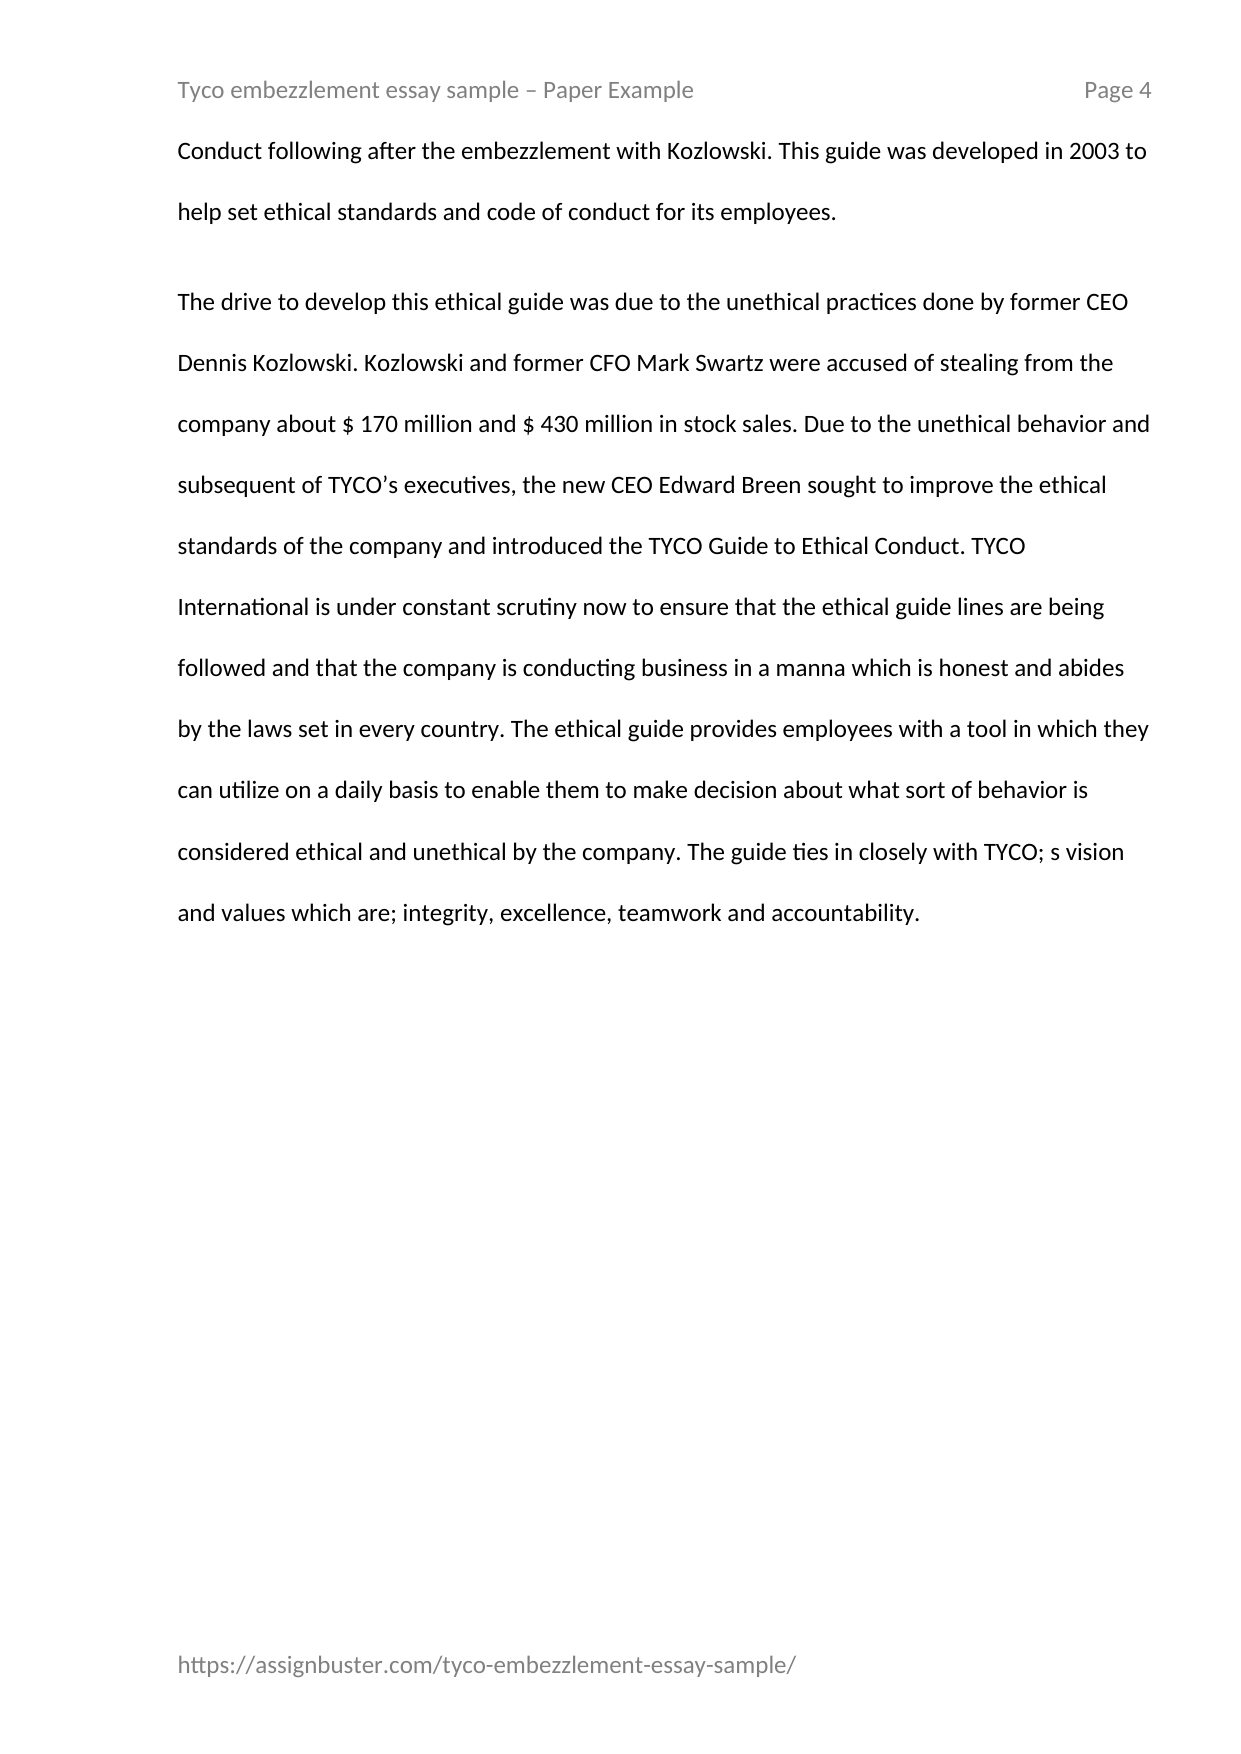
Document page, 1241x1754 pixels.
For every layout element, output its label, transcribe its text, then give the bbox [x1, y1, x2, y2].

text The drive to develop this ethical guide was due to the unethical practices done by former CEO Dennis Kozlowski. Kozlowski and former CFO Mark Swartz were accused of stealing from the company about $ 170 million and $ 430 million in stock sales. Due to the unethical behavior and subsequent of TYCO’s executives, the new CEO Edward Breen sought to improve the ethical standards of the company and introduced the TYCO Guide to Ethical Conduct. TYCO International is under constant scrutiny now to ensure that the ethical guide lines are being followed and that the company is conducting business in a manna which is honest and abides by the laws set in every country. The ethical guide provides employees with a tool in which they can utilize on a daily basis to enable them to make decision about what sort of behavior is considered ethical and unethical by the company. The guide ties in closely with TYCO; s vision and values which are; integrity, excellence, teamwork and accountability. [177, 286, 1152, 927]
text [177, 135, 1152, 226]
